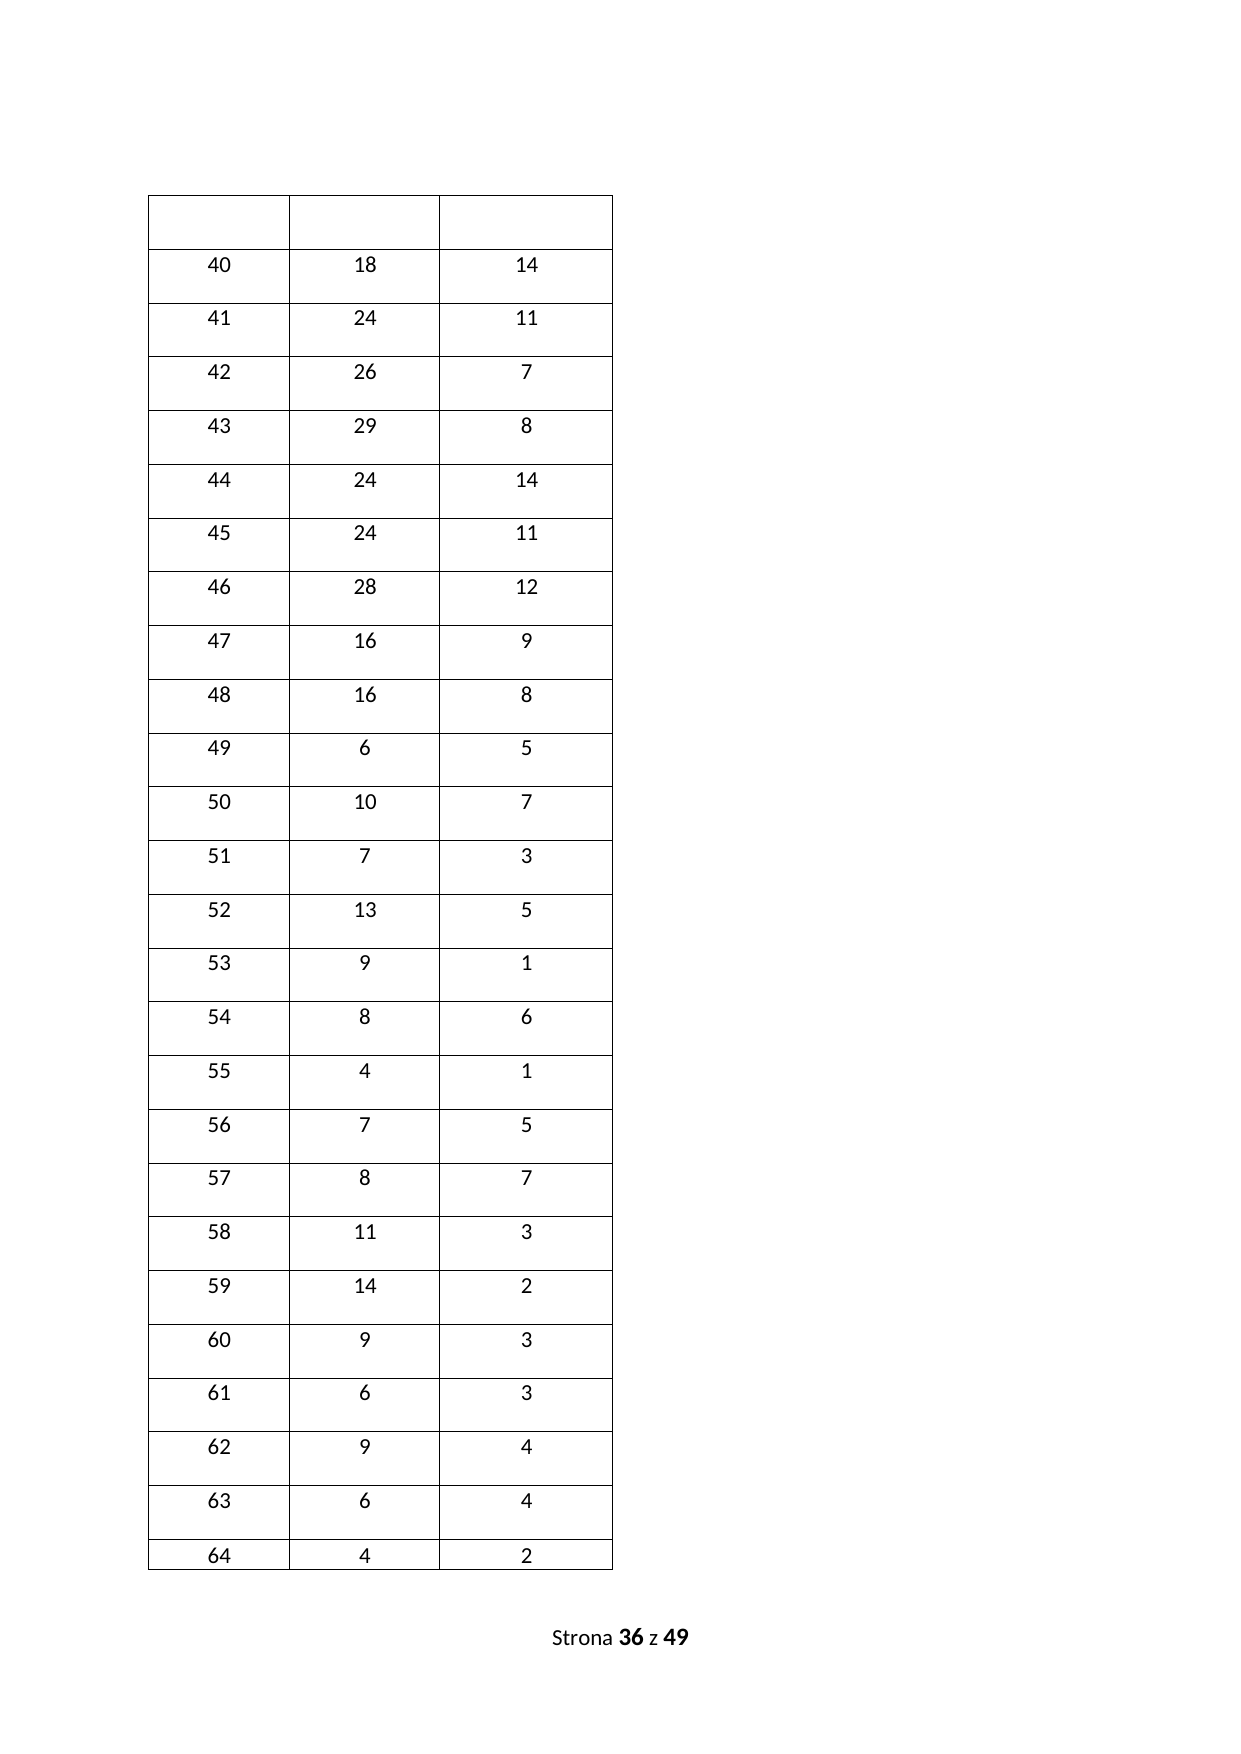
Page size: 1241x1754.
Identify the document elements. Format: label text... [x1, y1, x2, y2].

table_cell 14 [440, 465, 612, 517]
table_cell 7 [440, 1164, 612, 1216]
table_cell 1 [440, 949, 612, 1001]
table_cell 64 [149, 1540, 289, 1569]
table_cell 41 [149, 304, 289, 356]
table_cell 12 [440, 572, 612, 625]
table_cell 8 [290, 1002, 439, 1055]
table_cell 3 [440, 1217, 612, 1270]
table_cell 5 [440, 895, 612, 947]
table_cell 6 [290, 1486, 439, 1539]
table_cell 3 [440, 841, 612, 894]
table_cell 18 [290, 250, 439, 302]
table_cell 6 [290, 1379, 439, 1431]
table_cell 29 [290, 411, 439, 464]
table_cell 45 [149, 519, 289, 571]
table_cell 7 [290, 841, 439, 894]
table_cell 16 [290, 626, 439, 679]
table_cell 62 [149, 1432, 289, 1485]
table_cell 40 [149, 250, 289, 302]
table_cell 47 [149, 626, 289, 679]
table_cell 4 [440, 1486, 612, 1539]
table_cell 11 [440, 304, 612, 356]
table_cell 50 [149, 787, 289, 840]
table_cell 5 [440, 734, 612, 786]
table_cell 54 [149, 1002, 289, 1055]
table_cell 42 [149, 357, 289, 410]
table_cell 9 [290, 1432, 439, 1485]
table_cell 3 [440, 1379, 612, 1431]
table_cell 4 [290, 1056, 439, 1109]
table_cell 11 [440, 519, 612, 571]
table_cell 9 [440, 626, 612, 679]
table_cell 26 [290, 357, 439, 410]
table_cell 48 [149, 680, 289, 732]
table_cell 52 [149, 895, 289, 947]
table_cell 56 [149, 1110, 289, 1162]
table_cell 63 [149, 1486, 289, 1539]
table_cell 53 [149, 949, 289, 1001]
table_cell 24 [290, 465, 439, 517]
table_cell 9 [290, 949, 439, 1001]
table_cell 24 [290, 519, 439, 571]
table_cell 6 [440, 196, 612, 249]
table_cell 60 [149, 1325, 289, 1377]
table_cell 4 [440, 1432, 612, 1485]
table_cell 44 [149, 465, 289, 517]
table_cell 7 [290, 1110, 439, 1162]
table_cell 46 [149, 572, 289, 625]
table_cell 39 [149, 196, 289, 249]
table_cell 7 [440, 357, 612, 410]
table_cell 13 [290, 895, 439, 947]
table_cell 30 [290, 196, 439, 249]
table_cell 2 [440, 1271, 612, 1324]
table_cell 49 [149, 734, 289, 786]
table_cell 3 [440, 1325, 612, 1377]
table_cell 24 [290, 304, 439, 356]
table_cell 8 [440, 411, 612, 464]
table_cell 6 [290, 734, 439, 786]
table_cell 59 [149, 1271, 289, 1324]
table_cell 5 [440, 1110, 612, 1162]
table_cell 61 [149, 1379, 289, 1431]
table_cell 28 [290, 572, 439, 625]
table_cell 1 [440, 1056, 612, 1109]
table_cell 9 [290, 1325, 439, 1377]
table_cell 43 [149, 411, 289, 464]
table_cell 51 [149, 841, 289, 894]
table_cell 16 [290, 680, 439, 732]
table_cell 8 [290, 1164, 439, 1216]
table_cell 11 [290, 1217, 439, 1270]
table_cell 2 [440, 1540, 612, 1569]
table_cell 4 [290, 1540, 439, 1569]
table_cell 55 [149, 1056, 289, 1109]
table_cell 58 [149, 1217, 289, 1270]
table_cell 14 [290, 1271, 439, 1324]
table_cell 8 [440, 680, 612, 732]
table_cell 7 [440, 787, 612, 840]
table_cell 10 [290, 787, 439, 840]
table_cell 57 [149, 1164, 289, 1216]
table_cell 14 [440, 250, 612, 302]
table_cell 6 [440, 1002, 612, 1055]
